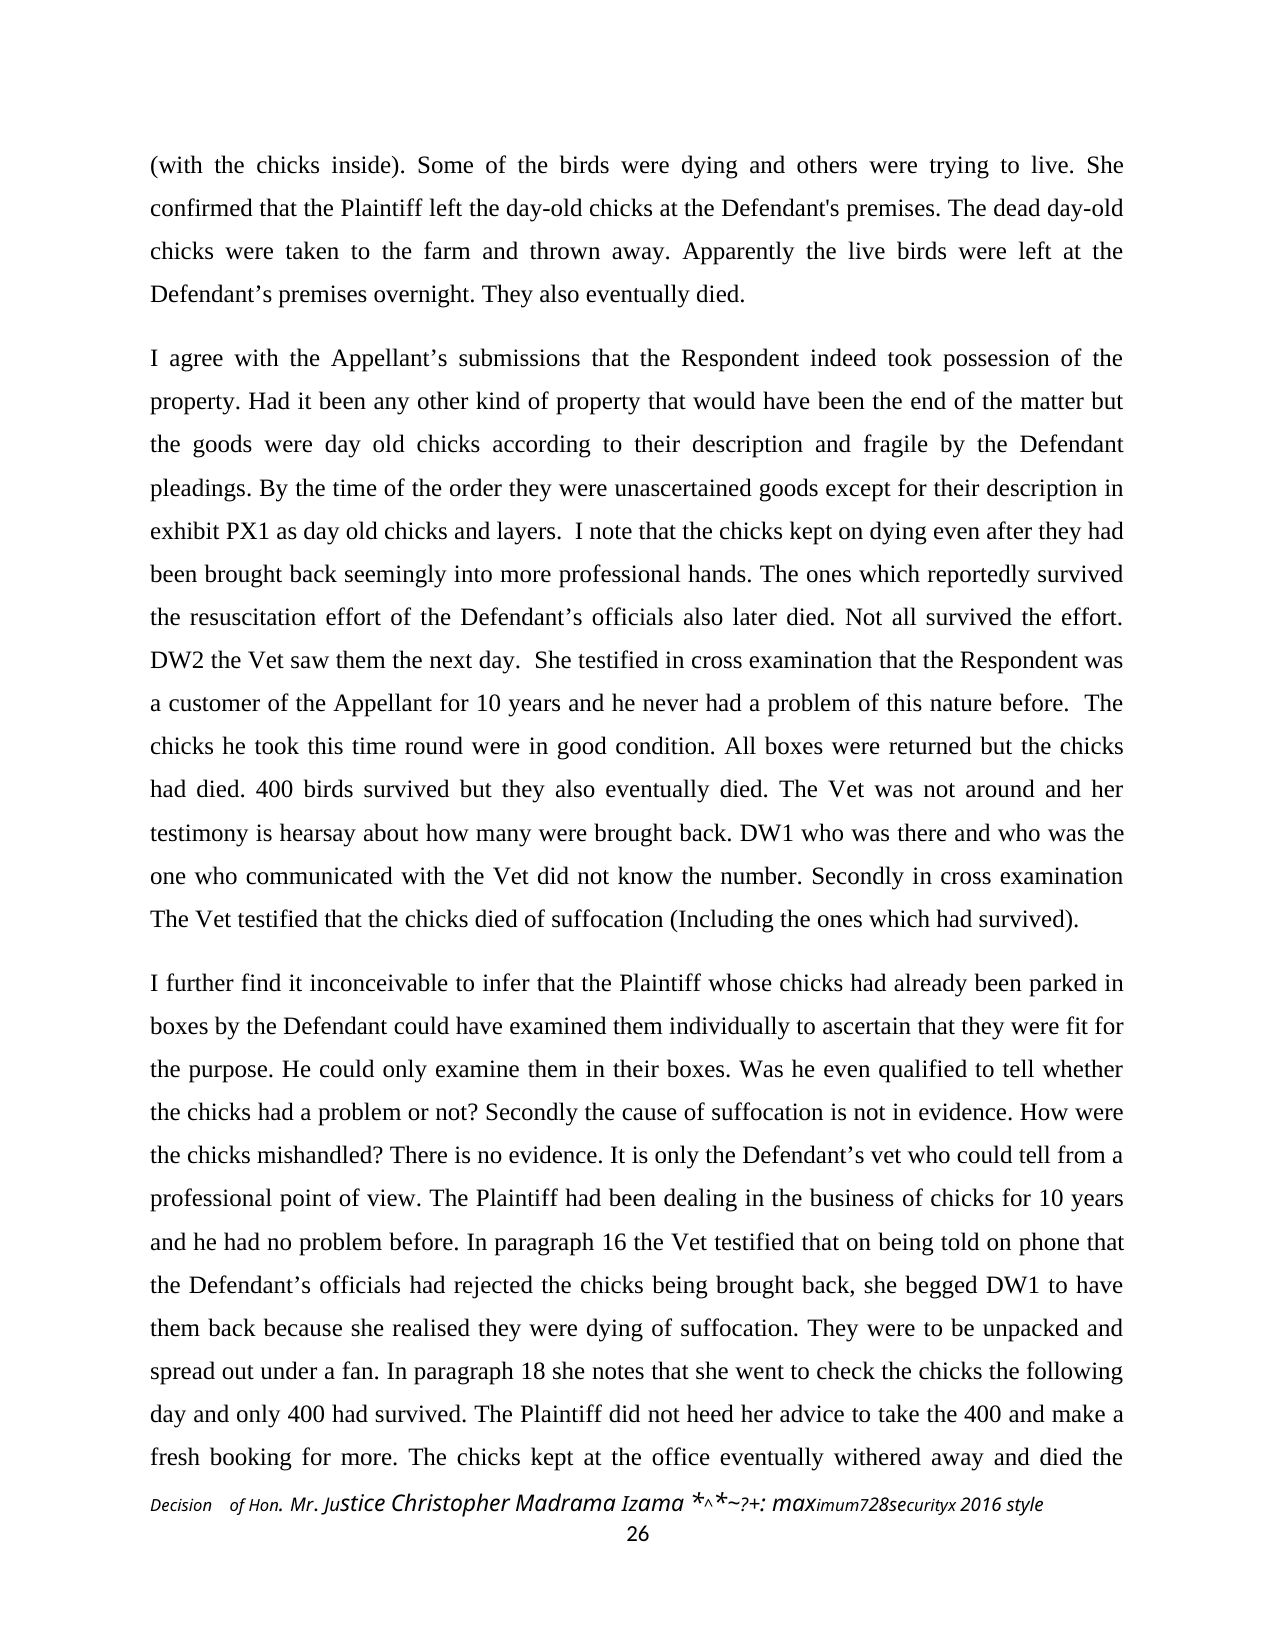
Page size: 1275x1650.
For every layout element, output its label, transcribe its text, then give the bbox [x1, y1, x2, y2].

text I agree with the Appellant’s submissions that the Respondent indeed took possession of the property. Had it been any other kind of property that would have been the end of the matter but the goods were day old chicks according to their description and fragile by the Defendant pleadings. By the time of the order they were unascertained goods except for their description in exhibit PX1 as day old chicks and layers. I note that the chicks kept on dying even after they had been brought back seemingly into more professional hands. The ones which reportedly survived the resuscitation effort of the Defendant’s officials also later died. Not all survived the effort. DW2 the Vet saw them the next day. She testified in cross examination that the Respondent was a customer of the Appellant for 10 years and he never had a problem of this nature before. The chicks he took this time round were in good condition. All boxes were returned but the chicks had died. 400 birds survived but they also eventually died. The Vet was not around and her testimony is hearsay about how many were brought back. DW1 who was there and who was the one who communicated with the Vet did not know the number. Secondly in cross examination The Vet testified that the chicks died of suffocation (Including the ones which had survived). [150, 343, 1125, 933]
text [150, 968, 1125, 1471]
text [150, 150, 1125, 308]
